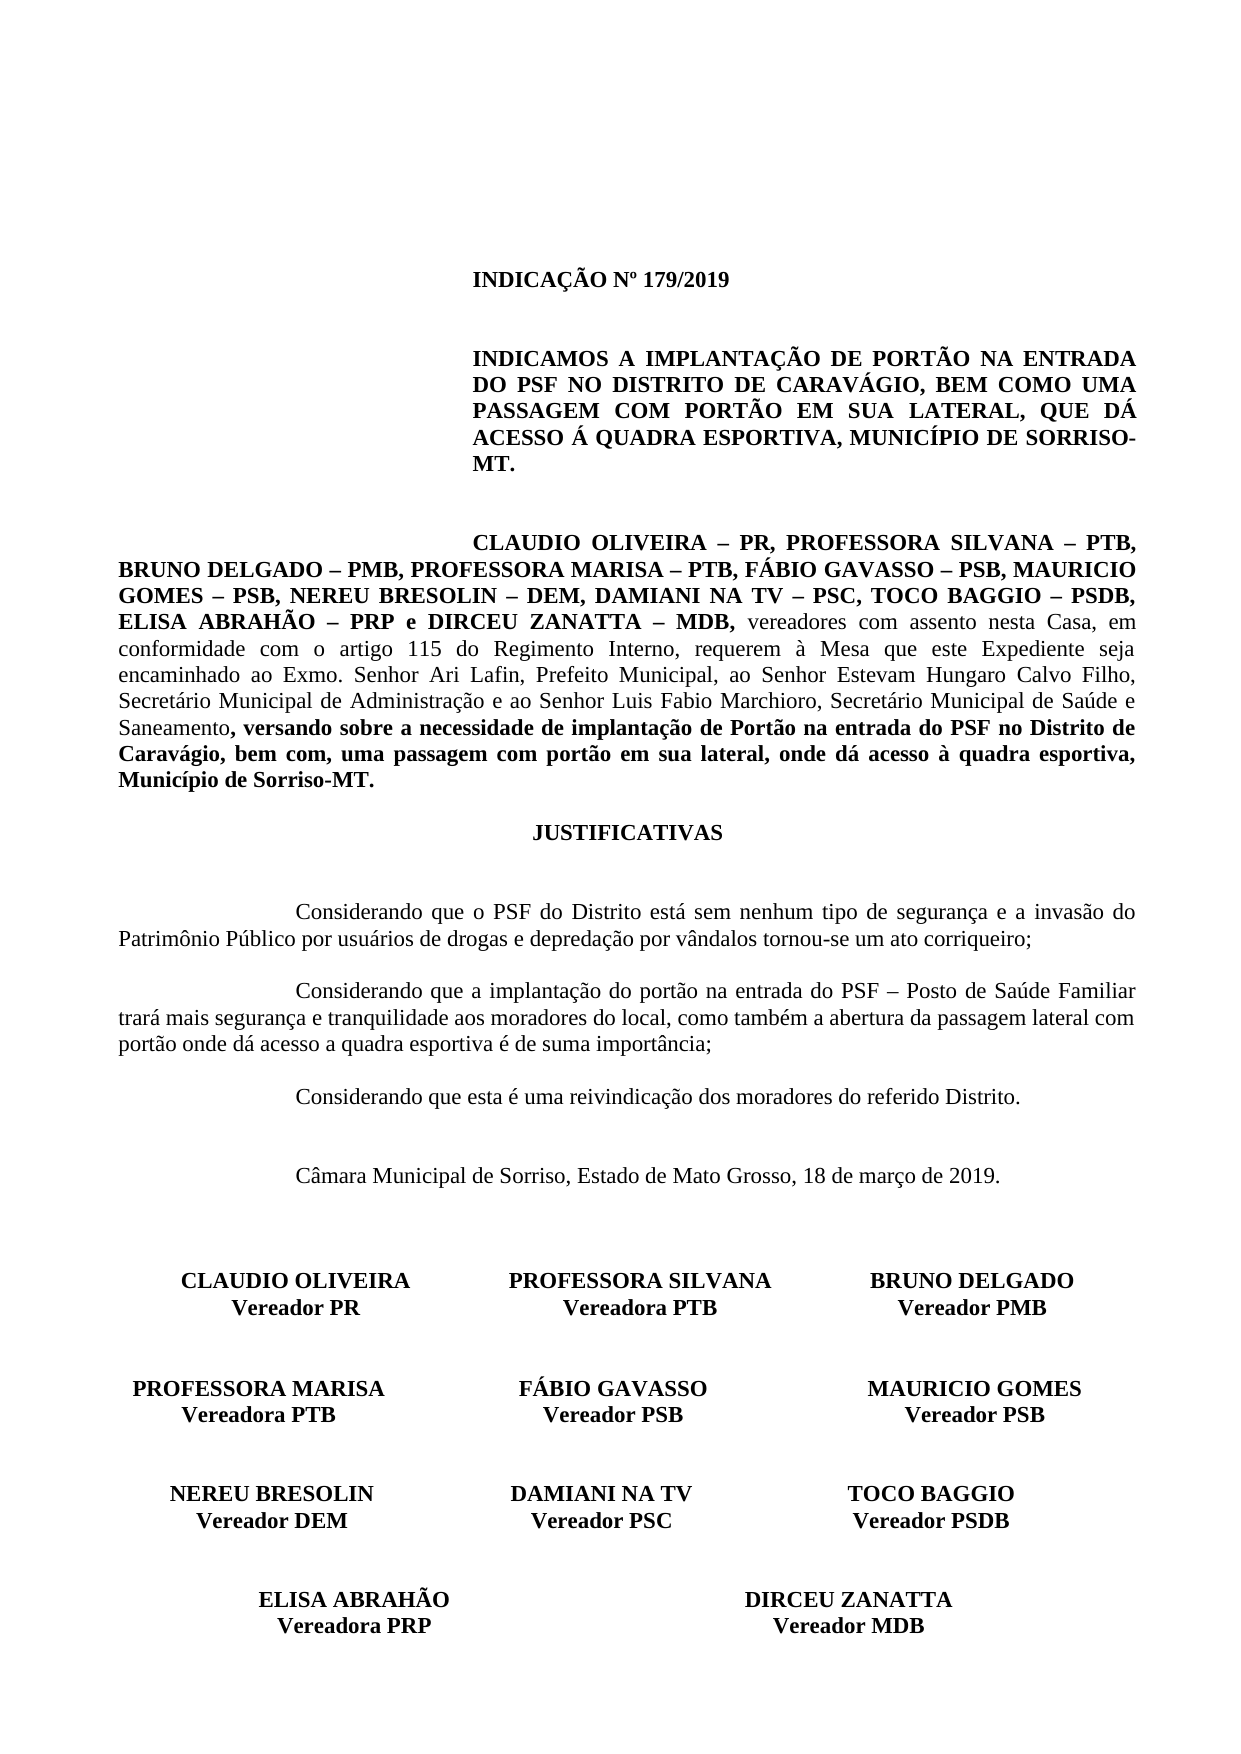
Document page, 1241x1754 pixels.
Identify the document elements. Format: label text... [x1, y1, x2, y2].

table_header DAMIANI NA TV Vereador PSC [437, 1481, 766, 1533]
table_header MAURICIO GOMES Vereador PSB [798, 1375, 1152, 1428]
text INDICAÇÃO Nº 179/2019 [472, 266, 1137, 292]
table_header DIRCEU ZANATTA Vereador MDB [601, 1586, 1096, 1639]
text Considerando que esta é uma reivindicação dos moradores do referido Distrito. [118, 1083, 1137, 1109]
table_header PROFESSORA MARISA Vereadora PTB [89, 1375, 428, 1428]
table_header CLAUDIO OLIVEIRA Vereador PR [134, 1267, 457, 1349]
text INDICAMOS A IMPLANTAÇÃO DE PORTÃO NA ENTRADA DO PSF NO DISTRITO DE CARAVÁGIO, BEM COMO UMA PASSAGEM COM PORTÃO EM SUA LATERAL, QUE DÁ ACESSO Á QUADRA ESPORTIVA, MUNICÍPIO DE SORRISO-MT. [472, 345, 1137, 477]
text JUSTIFICATIVAS [118, 819, 1137, 846]
text Câmara Municipal de Sorriso, Estado de Mato Grosso, 18 de março de 2019. [118, 1162, 1137, 1188]
text Considerando que o PSF do Distrito está sem nenhum tipo de segurança e a invasão do Patrimônio Público por usuários de drogas e depredação por vândalos tornou-se um ato corriqueiro; [118, 898, 1137, 951]
table_header NEREU BRESOLIN Vereador DEM [107, 1481, 437, 1533]
table_header BRUNO DELGADO Vereador PMB [823, 1267, 1121, 1349]
table_header FÁBIO GAVASSO Vereador PSB [428, 1375, 797, 1428]
table_header ELISA ABRAHÃO Vereadora PRP [107, 1586, 601, 1639]
text CLAUDIO OLIVEIRA – PR, PROFESSORA SILVANA – PTB, BRUNO DELGADO – PMB, PROFESSORA MARISA – PTB, FÁBIO GAVASSO – PSB, MAURICIO GOMES – PSB, NEREU BRESOLIN – DEM, DAMIANI NA TV – PSC, TOCO BAGGIO – PSDB, ELISA ABRAHÃO – PRP e DIRCEU ZANATTA – MDB, vereadores com assento nesta Casa, em conformidade com o artigo 115 do Regimento Interno, requerem à Mesa que este Expediente seja encaminhado ao Exmo. Senhor Ari Lafin, Prefeito Municipal, ao Senhor Estevam Hungaro Calvo Filho, Secretário Municipal de Administração e ao Senhor Luis Fabio Marchioro, Secretário Municipal de Saúde e Saneamento, versando sobre a necessidade de implantação de Portão na entrada do PSF no Distrito de Caravágio, bem com, uma passagem com portão em sua lateral, onde dá acesso à quadra esportiva, Município de Sorriso-MT. [118, 529, 1137, 793]
text Considerando que a implantação do portão na entrada do PSF – Posto de Saúde Familiar trará mais segurança e tranquilidade aos moradores do local, como também a abertura da passagem lateral com portão onde dá acesso a quadra esportiva é de suma importância; [118, 977, 1137, 1056]
table_header TOCO BAGGIO Vereador PSDB [766, 1481, 1096, 1533]
table_header PROFESSORA SILVANA Vereadora PTB [457, 1267, 823, 1349]
